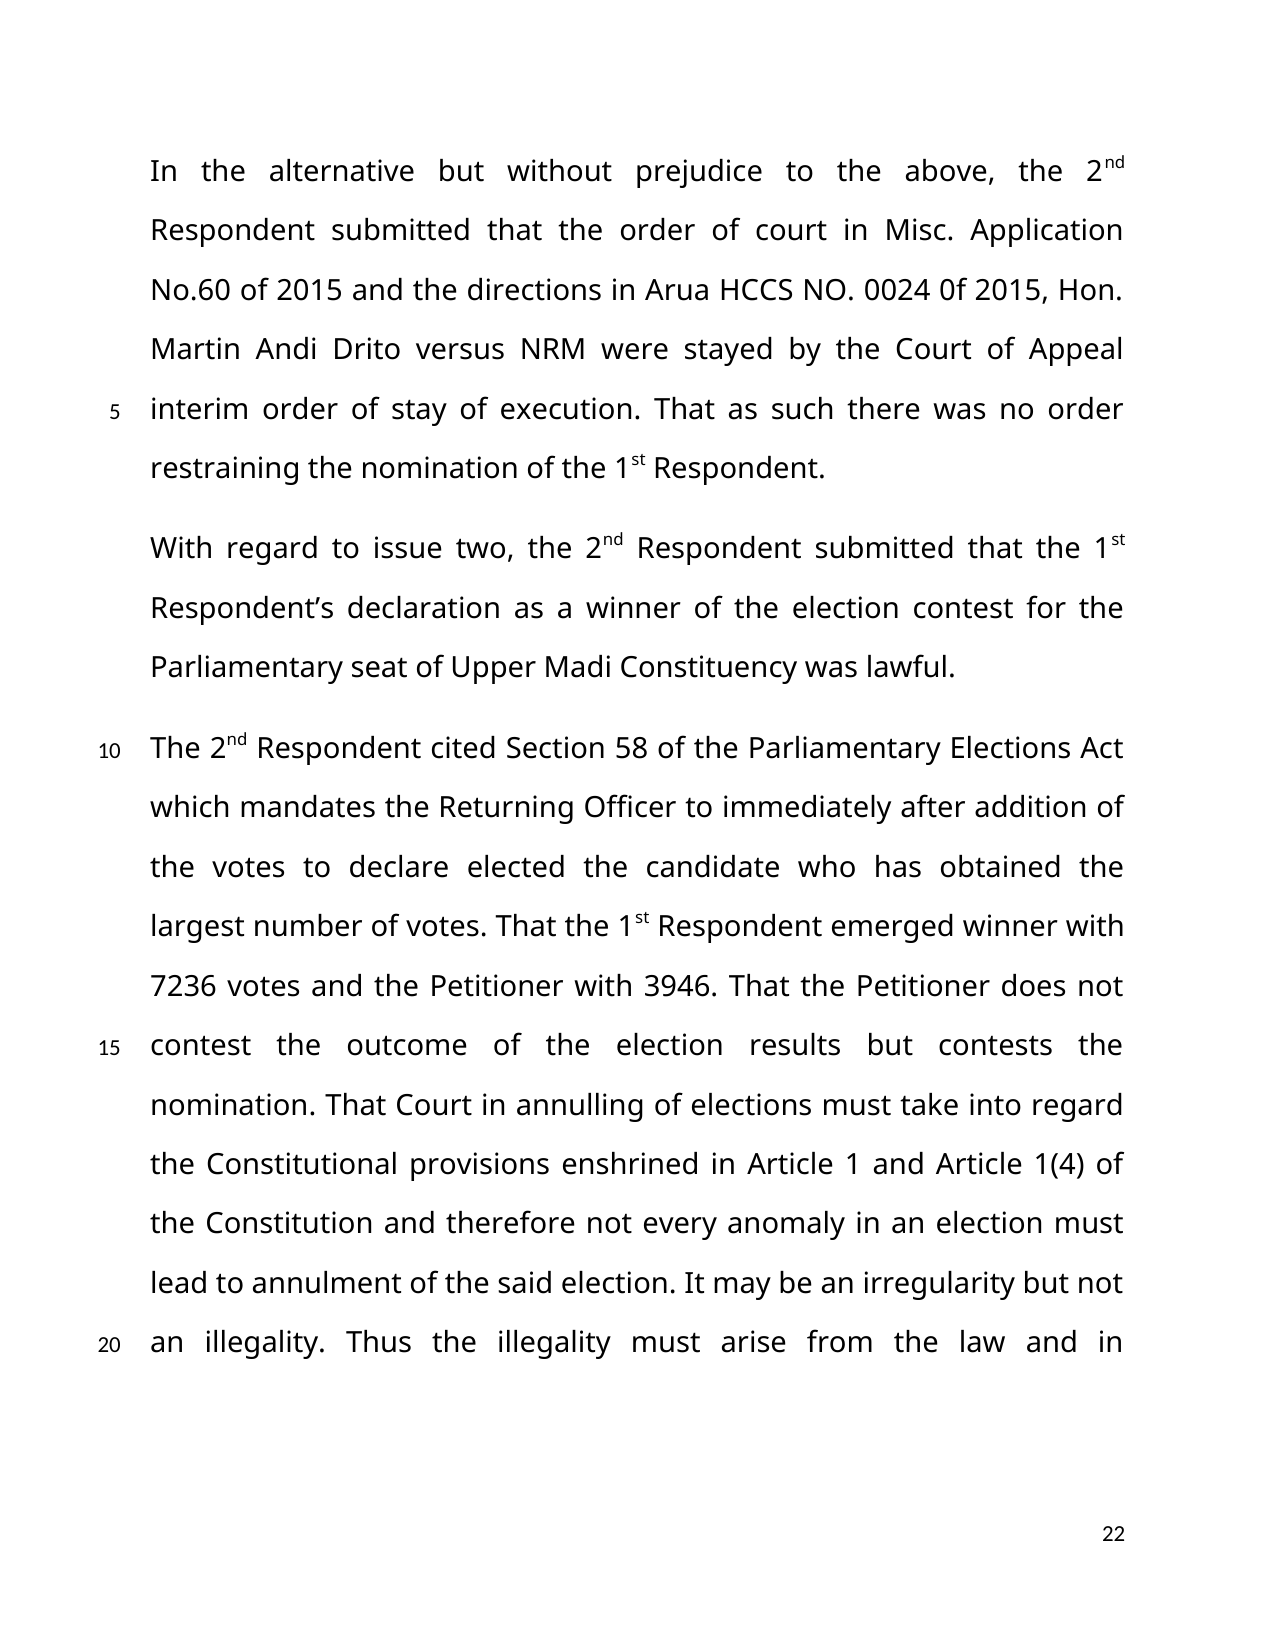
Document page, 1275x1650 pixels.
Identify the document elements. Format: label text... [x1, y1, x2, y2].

text In the alternative but without prejudice to the above, the 2nd Respondent submitted that the order of court in Misc. Application No.60 of 2015 and the directions in Arua HCCS NO. 0024 0f 2015, Hon. Martin Andi Drito versus NRM were stayed by the Court of Appeal interim order of stay of execution. That as such there was no order restraining the nomination of the 1st Respondent. [150, 150, 1125, 487]
text With regard to issue two, the 2nd Respondent submitted that the 1st Respondent’s declaration as a winner of the election contest for the Parliamentary seat of Upper Madi Constituency was lawful. [150, 528, 1125, 686]
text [150, 727, 1125, 1361]
